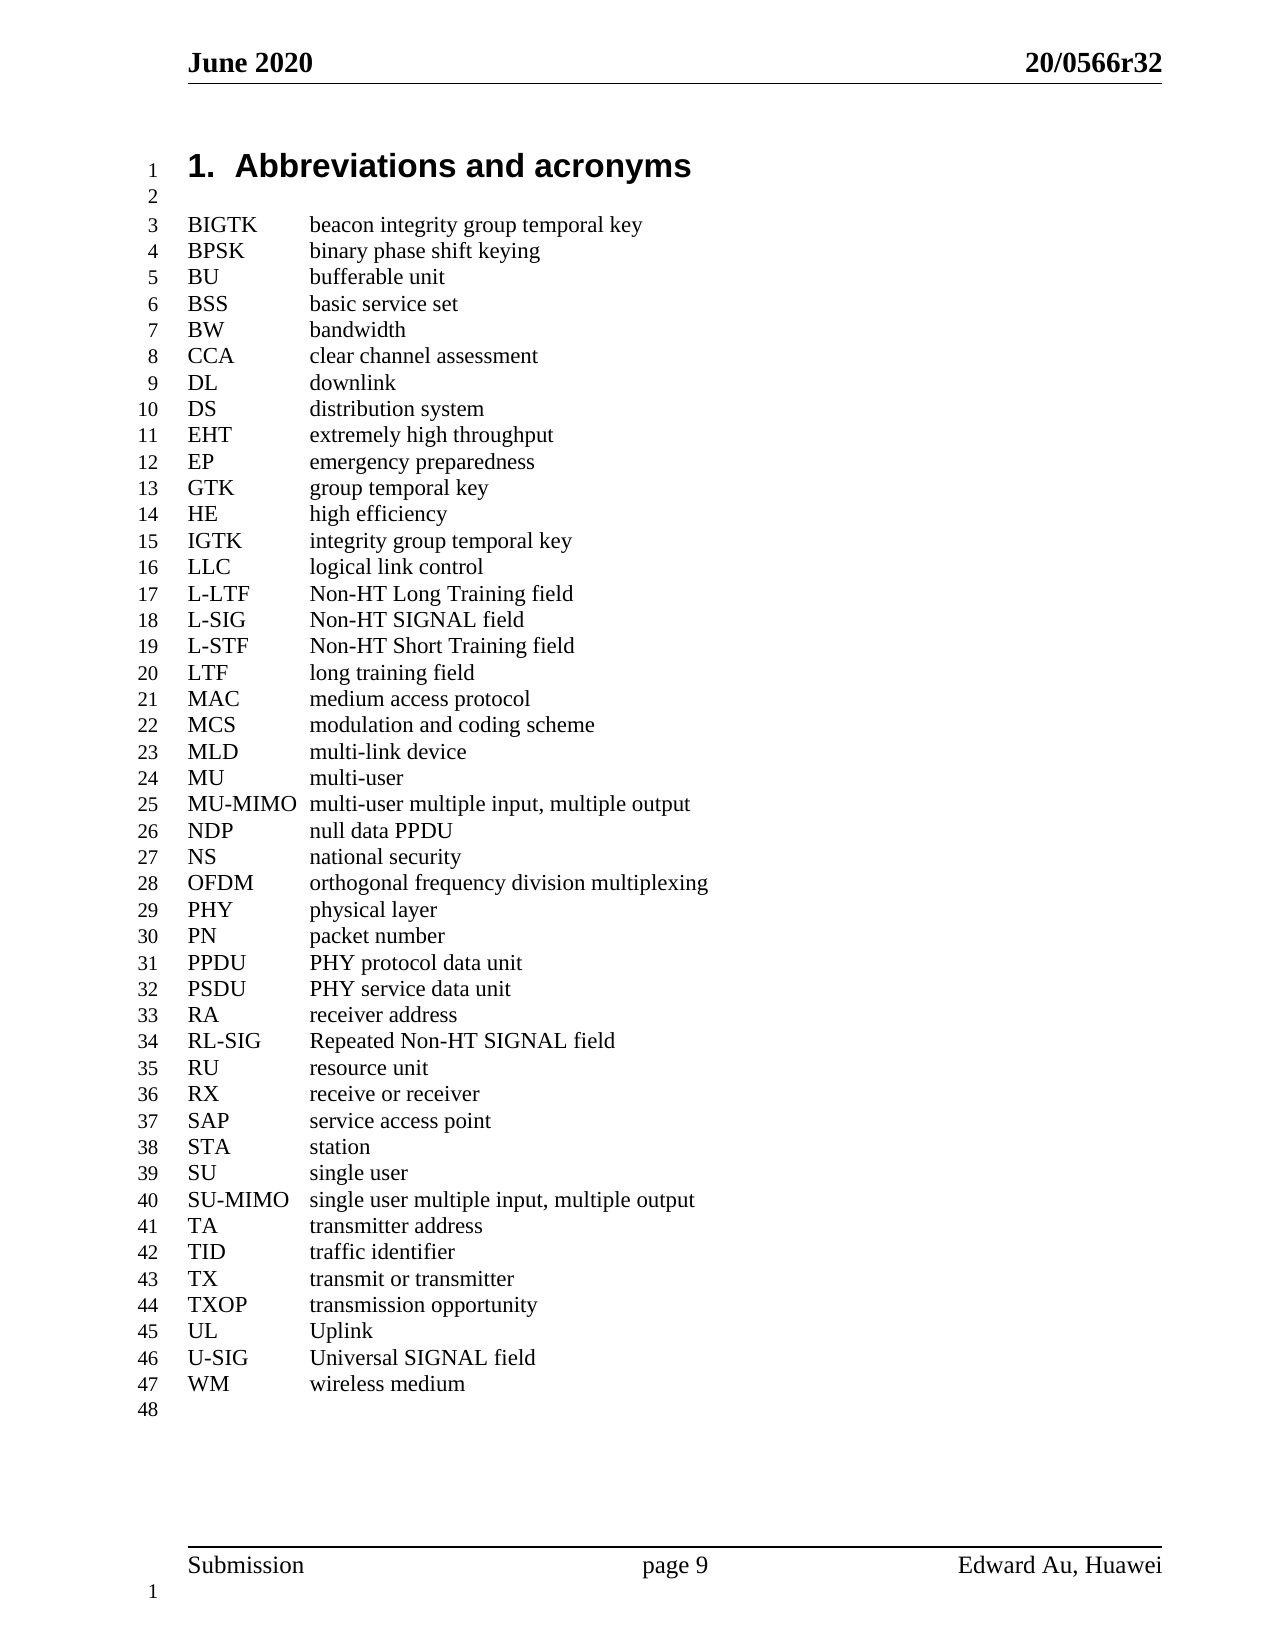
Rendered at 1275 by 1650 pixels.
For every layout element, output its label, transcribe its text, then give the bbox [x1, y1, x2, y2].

text L-LTF Non-HT Long Training field [187, 579, 1162, 606]
text WM wireless medium [187, 1370, 1162, 1397]
text BW bandwidth [187, 316, 1162, 342]
text PSDU PHY service data unit [187, 975, 1162, 1001]
text PHY physical layer [187, 896, 1162, 922]
text RA receiver address [187, 1001, 1162, 1028]
text U-SIG Universal SIGNAL field [187, 1344, 1162, 1370]
text L-SIG Non-HT SIGNAL field [187, 606, 1162, 632]
text RL-SIG Repeated Non-HT SIGNAL field [187, 1028, 1162, 1054]
text MLD multi-link device [187, 738, 1162, 764]
text CCA clear channel assessment [187, 342, 1162, 369]
text MCS modulation and coding scheme [187, 711, 1162, 738]
text BSS basic service set [187, 290, 1162, 316]
text HE high efficiency [187, 501, 1162, 527]
text NS national security [187, 843, 1162, 869]
text DS distribution system [187, 395, 1162, 421]
text BIGTK beacon integrity group temporal key [187, 211, 1162, 237]
text RU resource unit [187, 1054, 1162, 1080]
text LLC logical link control [187, 553, 1162, 579]
text RX receive or receiver [187, 1080, 1162, 1107]
text DL downlink [187, 369, 1162, 395]
text PPDU PHY protocol data unit [187, 948, 1162, 975]
text BU bufferable unit [187, 263, 1162, 290]
text MAC medium access protocol [187, 685, 1162, 711]
text TID traffic identifier [187, 1238, 1162, 1265]
text BPSK binary phase shift keying [187, 237, 1162, 263]
text GTK group temporal key [187, 474, 1162, 501]
text PN packet number [187, 922, 1162, 948]
text L-STF Non-HT Short Training field [187, 632, 1162, 659]
text LTF long training field [187, 659, 1162, 685]
text EHT extremely high throughput [187, 421, 1162, 448]
text OFDM orthogonal frequency division multiplexing [187, 869, 1162, 896]
text TX transmit or transmitter [187, 1265, 1162, 1291]
text STA station [187, 1133, 1162, 1159]
text NDP null data PPDU [187, 817, 1162, 843]
text SU single user [187, 1159, 1162, 1186]
text SU-MIMO single user multiple input, multiple output [187, 1186, 1162, 1212]
text MU multi-user [187, 764, 1162, 790]
text EP emergency preparedness [187, 448, 1162, 474]
text IGTK integrity group temporal key [187, 527, 1162, 553]
text UL Uplink [187, 1317, 1162, 1344]
text SAP service access point [187, 1107, 1162, 1133]
text TXOP transmission opportunity [187, 1291, 1162, 1317]
text TA transmitter address [187, 1212, 1162, 1238]
text MU-MIMO multi-user multiple input, multiple output [187, 790, 1162, 817]
subtitle Abbreviations and acronyms [187, 146, 1162, 184]
